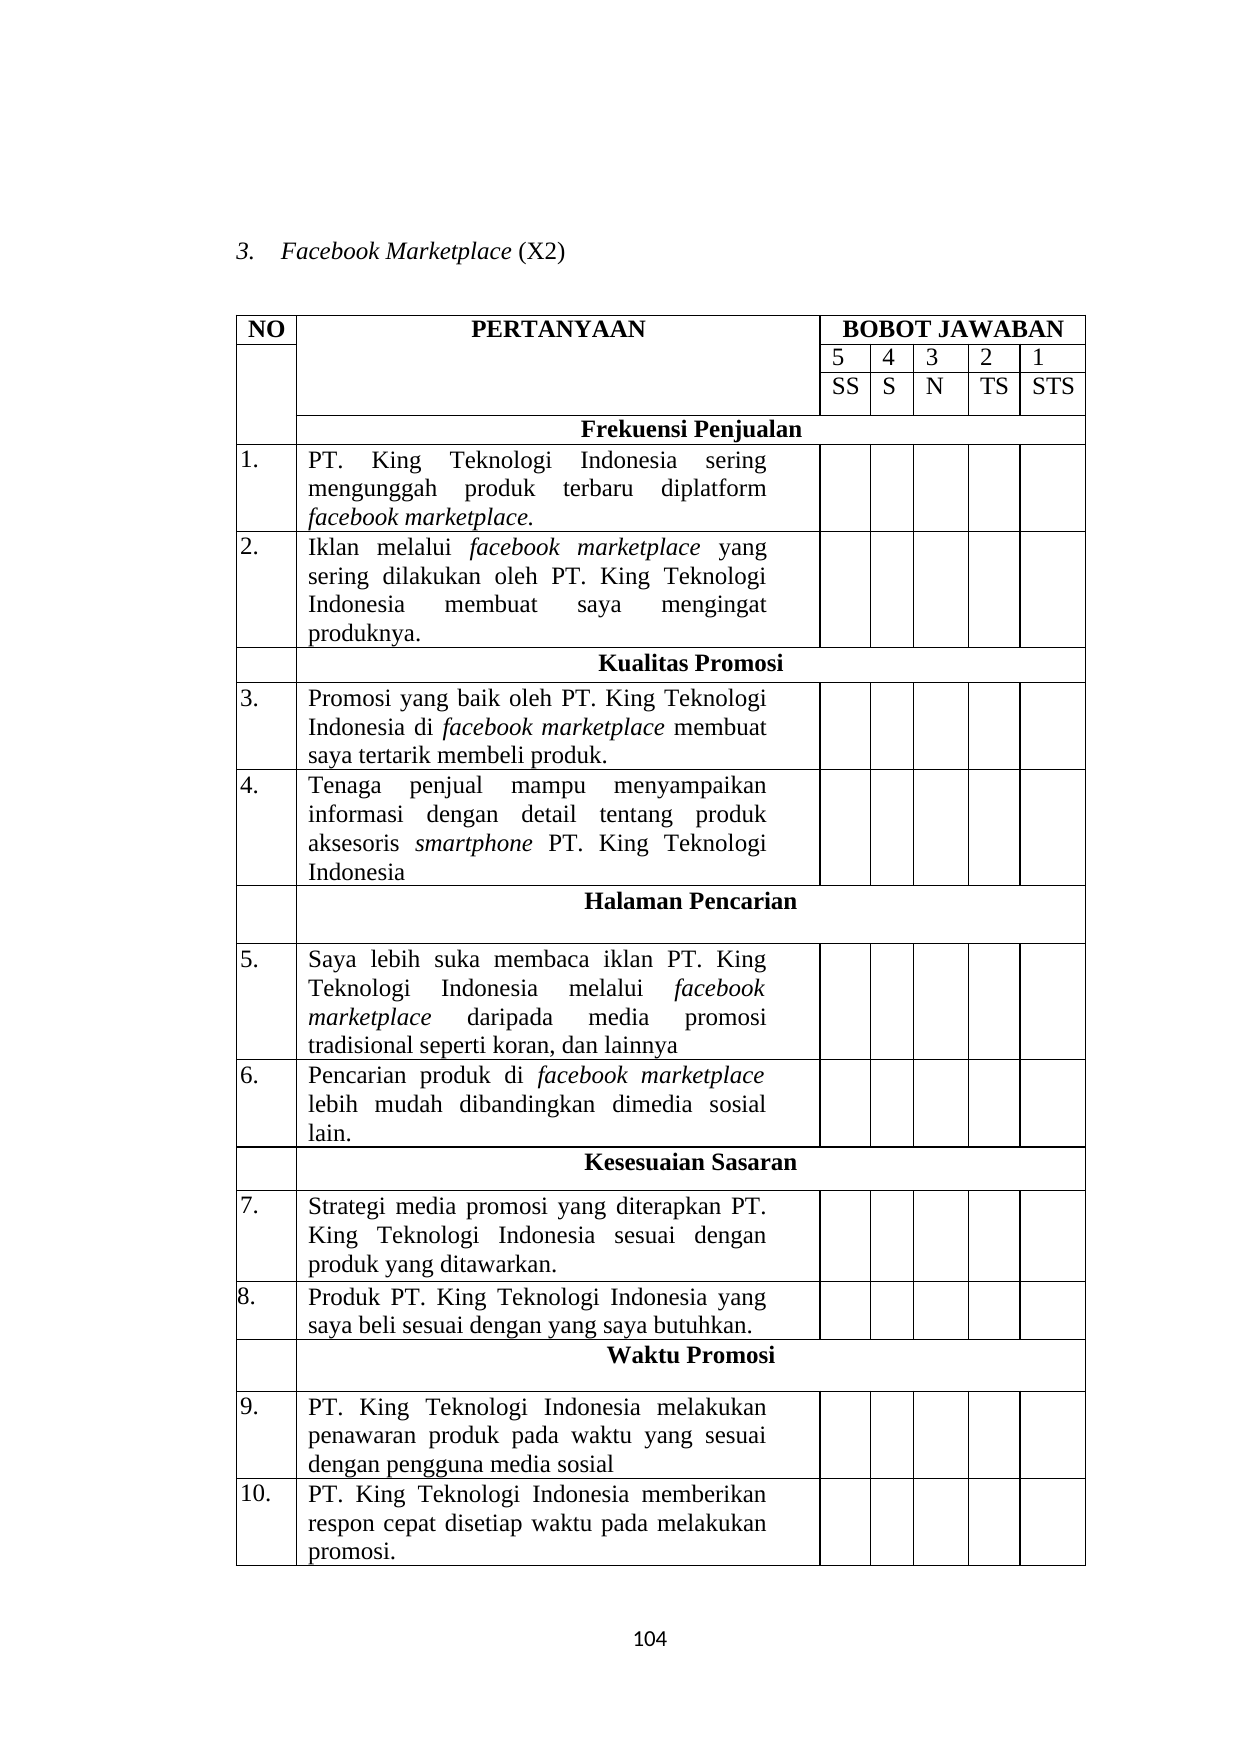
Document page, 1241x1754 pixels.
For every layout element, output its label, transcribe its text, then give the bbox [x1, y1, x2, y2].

table_cell Kesesuaian Sasaran [297, 1148, 1085, 1190]
table_cell Produk PT. King Teknologi Indonesia yang saya beli sesuai dengan yang saya butuhkan. [297, 1282, 819, 1339]
table_cell Kualitas Promosi [297, 648, 1085, 682]
table_cell 4 [871, 345, 913, 372]
table_cell Waktu Promosi [297, 1340, 1085, 1391]
table_cell [1021, 532, 1085, 647]
table_cell [871, 944, 913, 1059]
table_cell 6. [237, 1060, 296, 1146]
table_cell [821, 1282, 870, 1339]
table_cell [969, 944, 1019, 1059]
table_header PERTANYAAN [297, 316, 819, 415]
table_cell [914, 1392, 968, 1478]
table_cell [914, 770, 968, 885]
table_cell [821, 1060, 870, 1146]
table_cell 4. [237, 770, 296, 885]
table_cell [1021, 1392, 1085, 1478]
table_cell [969, 1392, 1019, 1478]
table_cell [1021, 445, 1085, 531]
table_cell [871, 445, 913, 531]
table_cell [1021, 944, 1085, 1059]
table_cell [821, 944, 870, 1059]
table_cell PT. King Teknologi Indonesia memberikan respon cepat disetiap waktu pada melakukan promosi. [297, 1479, 819, 1565]
table_cell [914, 1282, 968, 1339]
table_cell [969, 770, 1019, 885]
table_cell Promosi yang baik oleh PT. King Teknologi Indonesia di facebook marketplace membuat saya tertarik membeli produk. [297, 683, 819, 769]
table_cell Pencarian produk di facebook marketplace lebih mudah dibandingkan dimedia sosial lain. [297, 1060, 819, 1146]
table_cell [1021, 683, 1085, 769]
table_cell [969, 1191, 1019, 1281]
table_cell Strategi media promosi yang diterapkan PT. King Teknologi Indonesia sesuai dengan produk yang ditawarkan. [297, 1191, 819, 1281]
table_cell Iklan melalui facebook marketplace yang sering dilakukan oleh PT. King Teknologi Indonesia membuat saya mengingat produknya. [297, 532, 819, 647]
table_cell [914, 683, 968, 769]
table_cell [237, 1148, 296, 1190]
table_cell 7. [237, 1191, 296, 1281]
table_cell 3. [237, 683, 296, 769]
table_cell 1. [237, 445, 296, 531]
table_cell 8. [237, 1282, 296, 1339]
table_cell [237, 345, 296, 444]
table_cell PT. King Teknologi Indonesia melakukan penawaran produk pada waktu yang sesuai dengan pengguna media sosial [297, 1392, 819, 1478]
table_cell [237, 648, 296, 682]
table_cell [821, 1479, 870, 1565]
table_header BOBOT JAWABAN [821, 316, 1085, 343]
table_cell [1021, 1191, 1085, 1281]
table_cell [821, 445, 870, 531]
table_cell N [914, 373, 968, 415]
table_cell Halaman Pencarian [297, 886, 1085, 943]
table_cell Frekuensi Penjualan [297, 416, 1085, 444]
table_cell 5 [821, 345, 870, 372]
table_cell 10. [237, 1479, 296, 1565]
table_cell [1021, 1282, 1085, 1339]
table_cell [914, 1060, 968, 1146]
list Facebook Marketplace (X2) [236, 236, 1063, 265]
table_cell [969, 445, 1019, 531]
table_cell 1 [1021, 345, 1085, 372]
table_cell [821, 532, 870, 647]
table_cell 3 [914, 345, 968, 372]
table_cell [914, 944, 968, 1059]
table_cell [1021, 1060, 1085, 1146]
table_cell [1021, 1479, 1085, 1565]
table_cell [871, 1282, 913, 1339]
table_cell [914, 532, 968, 647]
table_cell TS [969, 373, 1019, 415]
table_cell STS [1021, 373, 1085, 415]
table_cell [969, 1060, 1019, 1146]
table_cell [914, 1191, 968, 1281]
table_cell Saya lebih suka membaca iklan PT. King Teknologi Indonesia melalui facebook marketplace daripada media promosi tradisional seperti koran, dan lainnya [297, 944, 819, 1059]
table_cell S [871, 373, 913, 415]
table_cell [821, 683, 870, 769]
table_cell [821, 1191, 870, 1281]
table_cell Tenaga penjual mampu menyampaikan informasi dengan detail tentang produk aksesoris smartphone PT. King Teknologi Indonesia [297, 770, 819, 885]
table_cell [237, 886, 296, 943]
table_cell [237, 1340, 296, 1391]
table_cell [871, 1060, 913, 1146]
table_cell [871, 1191, 913, 1281]
table_cell 9. [237, 1392, 296, 1478]
table_cell [914, 1479, 968, 1565]
table_cell 2. [237, 532, 296, 647]
table_cell 5. [237, 944, 296, 1059]
table_cell [871, 770, 913, 885]
table_header NO [237, 316, 296, 343]
table_cell [821, 1392, 870, 1478]
table_cell [871, 1479, 913, 1565]
table_cell [969, 532, 1019, 647]
table_cell [871, 683, 913, 769]
table_cell PT. King Teknologi Indonesia sering mengunggah produk terbaru diplatform facebook marketplace. [297, 445, 819, 531]
table_cell [969, 683, 1019, 769]
table_cell SS [821, 373, 870, 415]
table_cell 2 [969, 345, 1019, 372]
table_cell [969, 1282, 1019, 1339]
table_cell [821, 770, 870, 885]
table_cell [969, 1479, 1019, 1565]
table_cell [1021, 770, 1085, 885]
table_cell [871, 532, 913, 647]
table_cell [871, 1392, 913, 1478]
table_cell [914, 445, 968, 531]
